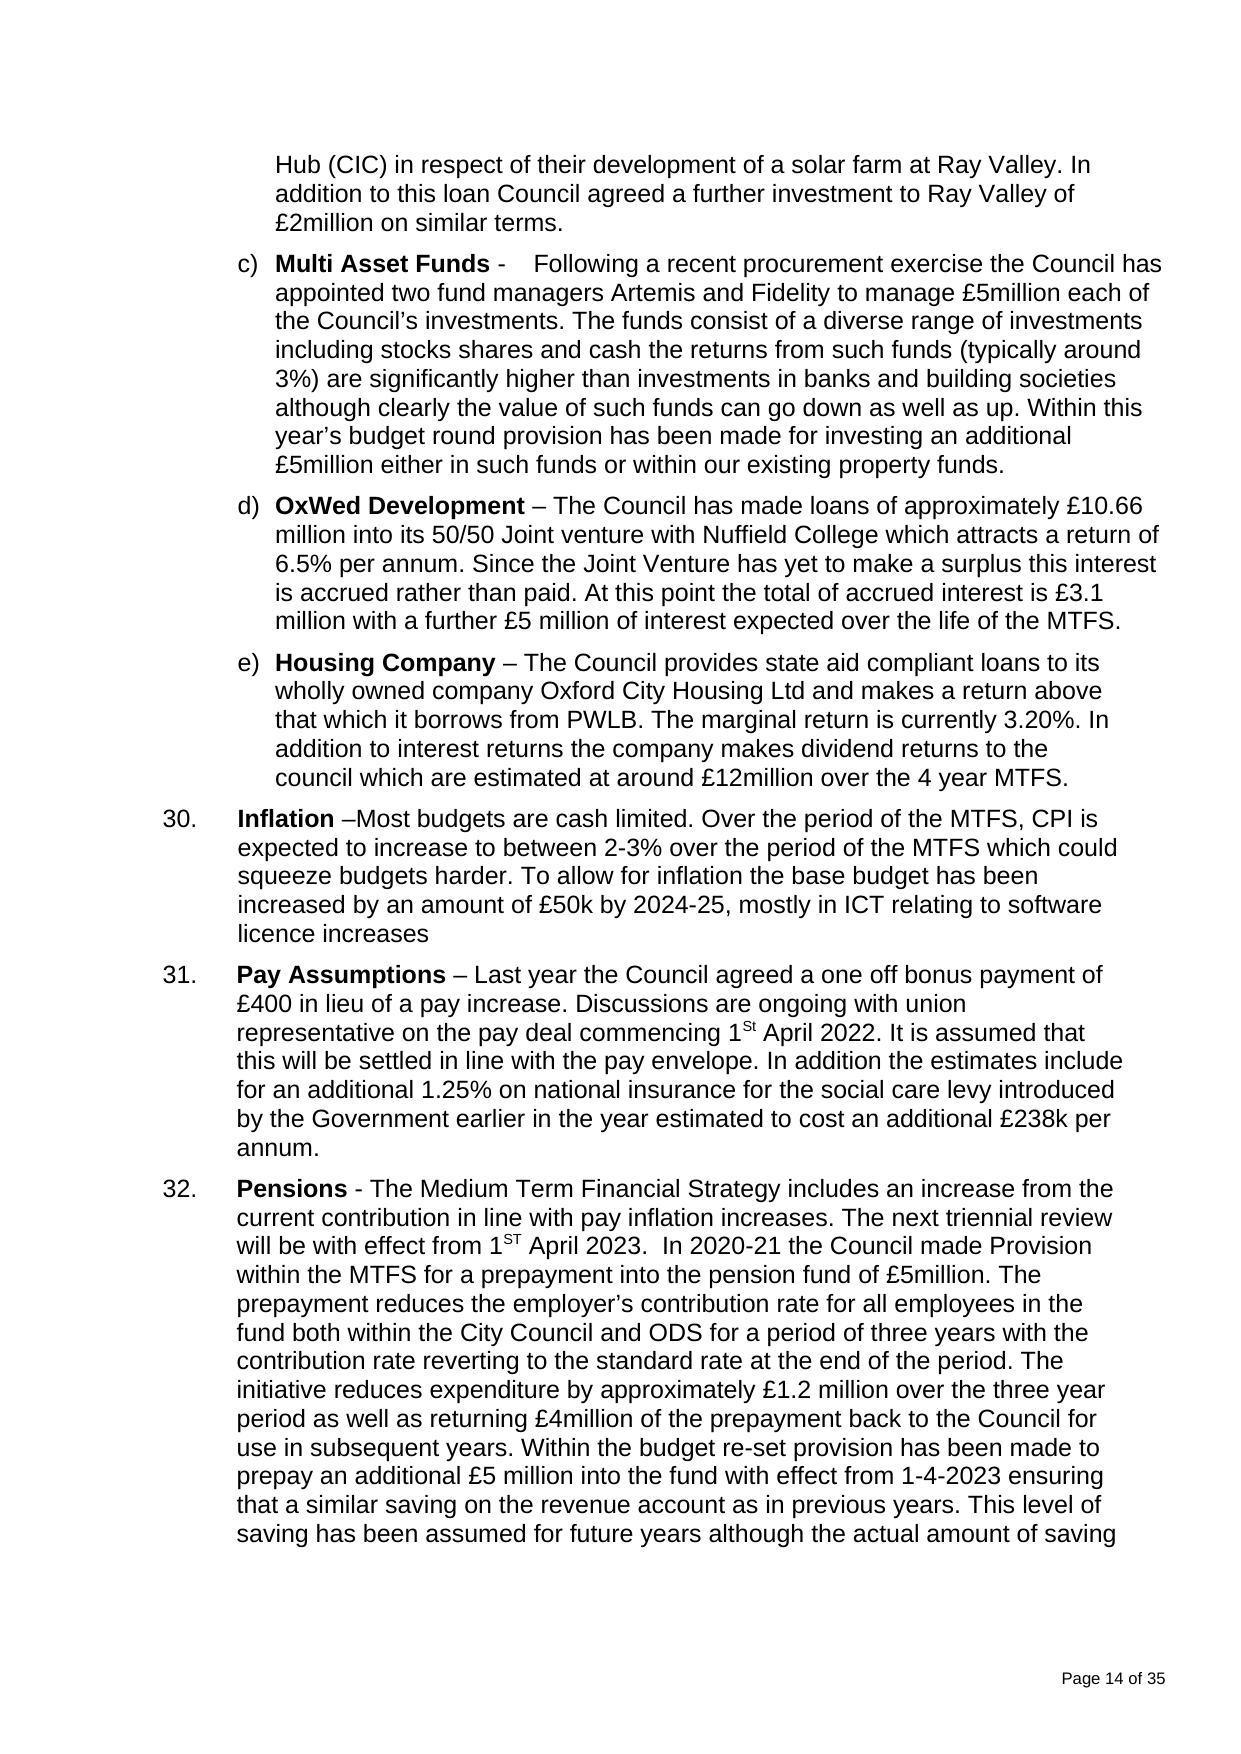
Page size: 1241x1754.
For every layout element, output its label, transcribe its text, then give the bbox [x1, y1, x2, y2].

list Multi Asset Funds - Following a recent procurement exercise the Council has appointed two fund managers Artemis and Fidelity to manage £5million each of the Council’s investments. The funds consist of a diverse range of investments including stocks shares and cash the returns from such funds (typically around 3%) are significantly higher than investments in banks and building societies although clearly the value of such funds can go down as well as up. Within this year’s budget round provision has been made for investing an additional £5million either in such funds or within our existing property funds. [237, 249, 1165, 479]
list Housing Company – The Council provides state aid compliant loans to its wholly owned company Oxford City Housing Ltd and makes a return above that which it borrows from PWLB. The marginal return is currently 3.20%. In addition to interest returns the company makes dividend returns to the council which are estimated at around £12million over the 4 year MTFS. [237, 647, 1125, 791]
list Inflation –Most budgets are cash limited. Over the period of the MTFS, CPI is expected to increase to between 2-3% over the period of the MTFS which could squeeze budgets harder. To allow for inflation the base budget has been increased by an amount of £50k by 2024-25, mostly in ICT relating to software licence increases [162, 804, 1125, 947]
list Pay Assumptions – Last year the Council agreed a one off bonus payment of £400 in lieu of a pay increase. Discussions are ongoing with union representative on the pay deal commencing 1St April 2022. It is assumed that this will be settled in line with the pay envelope. In addition the estimates include for an additional 1.25% on national insurance for the social care levy introduced by the Government earlier in the year estimated to cost an additional £238k per annum. [162, 960, 1125, 1161]
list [237, 150, 1165, 236]
list OxWed Development – The Council has made loans of approximately £10.66 million into its 50/50 Joint venture with Nuffield College which attracts a return of 6.5% per annum. Since the Joint Venture has yet to make a surplus this interest is accrued rather than paid. At this point the total of accrued interest is £3.1 million with a further £5 million of interest expected over the life of the MTFS. [237, 491, 1165, 635]
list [162, 1174, 1125, 1547]
